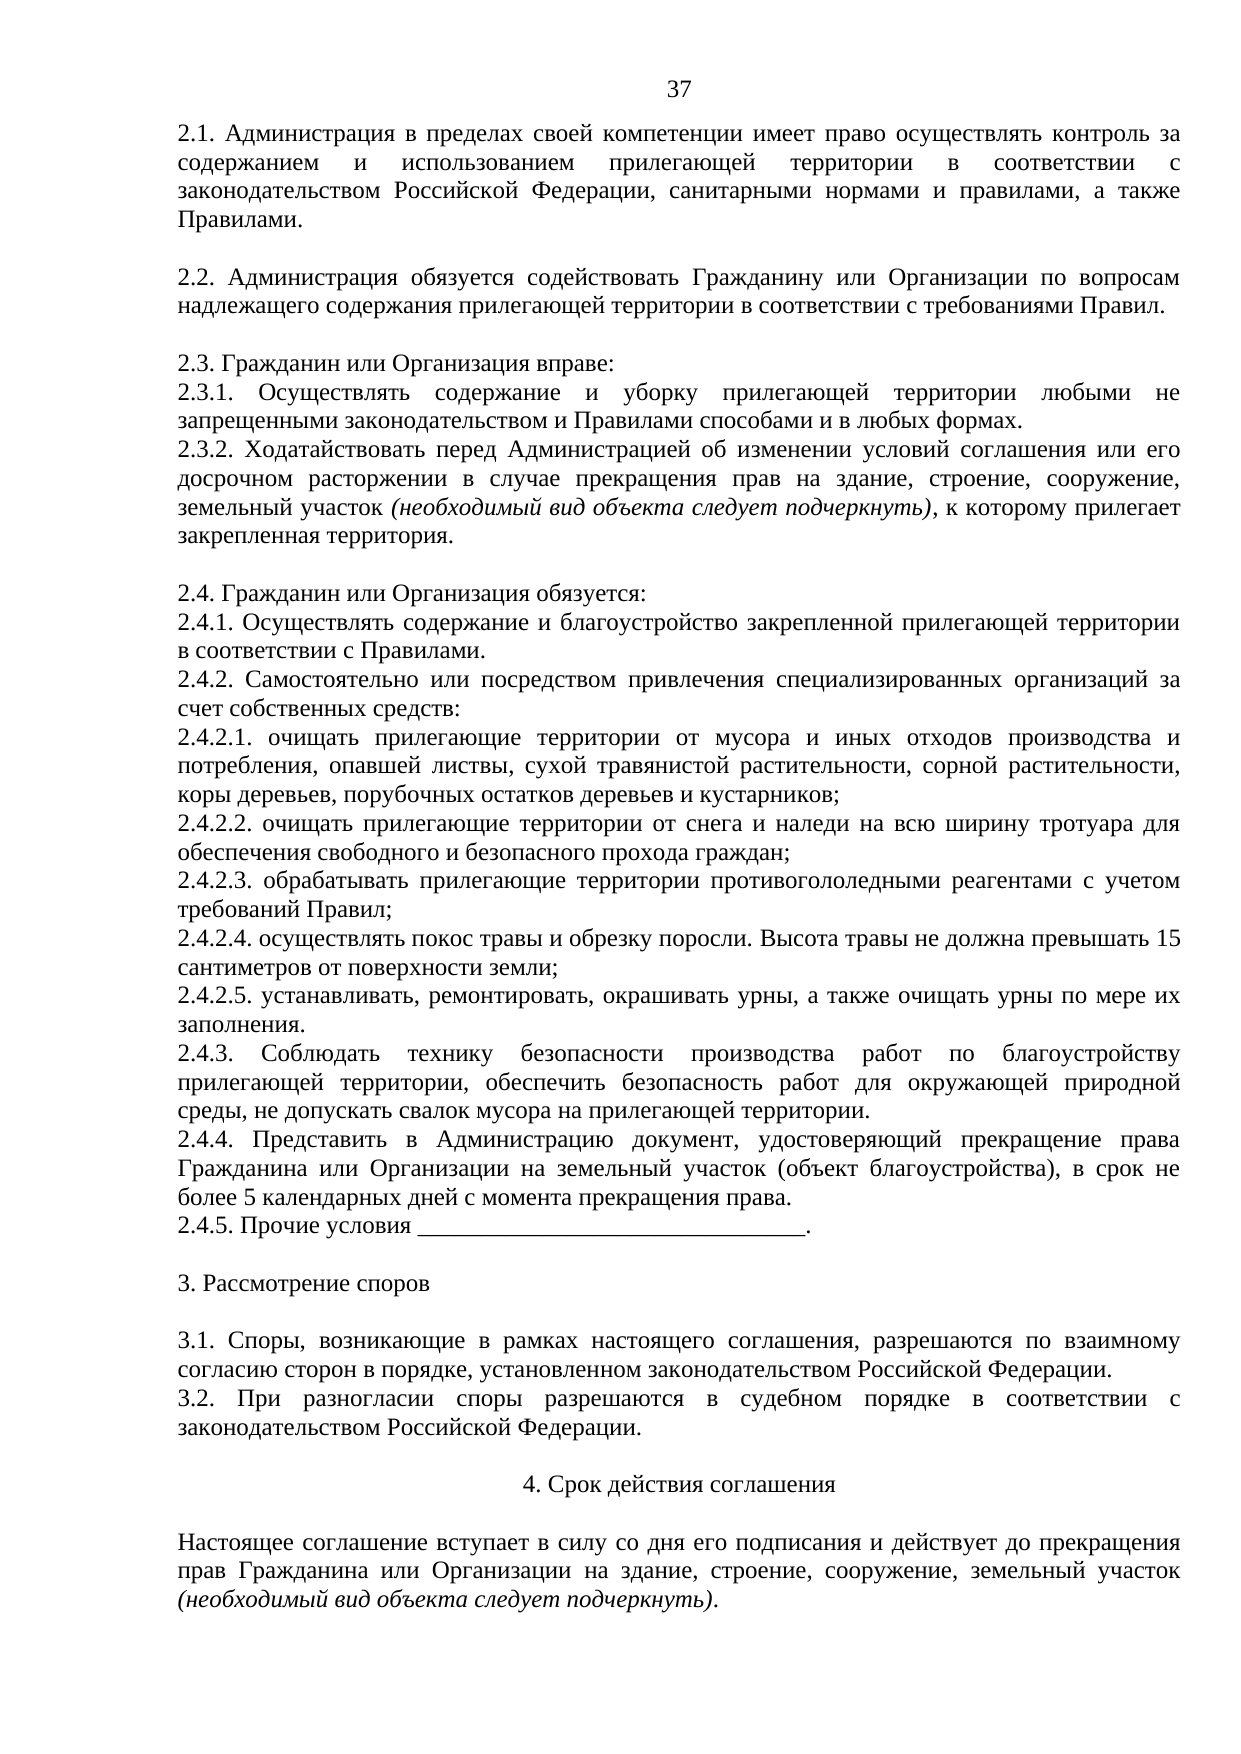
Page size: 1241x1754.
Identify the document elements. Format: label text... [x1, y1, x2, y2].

text 3.2. При разногласии споры разрешаются в судебном порядке в соответствии с законодательством Российской Федерации. [177, 1383, 1181, 1441]
text 2.4.2.4. осуществлять покос травы и обрезку поросли. Высота травы не должна превышать 15 сантиметров от поверхности земли; [177, 923, 1181, 981]
text 2.4.3. Соблюдать технику безопасности производства работ по благоустройству прилегающей территории, обеспечить безопасность работ для окружающей природной среды, не допускать свалок мусора на прилегающей территории. [177, 1038, 1181, 1124]
text 2.4.4. Представить в Администрацию документ, удостоверяющий прекращение права Гражданина или Организации на земельный участок (объект благоустройства), в срок не более 5 календарных дней с момента прекращения права. [177, 1124, 1181, 1211]
text 2.4.2.3. обрабатывать прилегающие территории противогололедными реагентами с учетом требований Правил; [177, 866, 1181, 923]
text 4. Срок действия соглашения [177, 1469, 1181, 1498]
text 2.4. Гражданин или Организация обязуется: [177, 578, 1181, 607]
text 2.3. Гражданин или Организация вправе: [177, 348, 1181, 377]
text 2.4.1. Осуществлять содержание и благоустройство закрепленной прилегающей территории в соответствии с Правилами. [177, 607, 1181, 664]
text 3.1. Споры, возникающие в рамках настоящего соглашения, разрешаются по взаимному согласию сторон в порядке, установленном законодательством Российской Федерации. [177, 1326, 1181, 1383]
text 2.4.2.2. очищать прилегающие территории от снега и наледи на всю ширину тротуара для обеспечения свободного и безопасного прохода граждан; [177, 808, 1181, 866]
text 2.3.1. Осуществлять содержание и уборку прилегающей территории любыми не запрещенными законодательством и Правилами способами и в любых формах. [177, 377, 1181, 434]
text Настоящее соглашение вступает в силу со дня его подписания и действует до прекращения прав Гражданина или Организации на здание, строение, сооружение, земельный участок (необходимый вид объекта следует подчеркнуть). [177, 1527, 1181, 1613]
text 2.4.5. Прочие условия _______________________________. [177, 1211, 1181, 1239]
text 2.2. Администрация обязуется содействовать Гражданину или Организации по вопросам надлежащего содержания прилегающей территории в соответствии с требованиями Правил. [177, 262, 1181, 319]
text 3. Рассмотрение споров [177, 1268, 1181, 1297]
text 2.4.2.1. очищать прилегающие территории от мусора и иных отходов производства и потребления, опавшей листвы, сухой травянистой растительности, сорной растительности, коры деревьев, порубочных остатков деревьев и кустарников; [177, 722, 1181, 808]
text 2.3.2. Ходатайствовать перед Администрацией об изменении условий соглашения или его досрочном расторжении в случае прекращения прав на здание, строение, сооружение, земельный участок (необходимый вид объекта следует подчеркнуть), к которому прилегает закрепленная территория. [177, 434, 1181, 549]
text 2.1. Администрация в пределах своей компетенции имеет право осуществлять контроль за содержанием и использованием прилегающей территории в соответствии с законодательством Российской Федерации, санитарными нормами и правилами, а также Правилами. [177, 118, 1181, 233]
text 2.4.2. Самостоятельно или посредством привлечения специализированных организаций за счет собственных средств: [177, 664, 1181, 722]
text 2.4.2.5. устанавливать, ремонтировать, окрашивать урны, а также очищать урны по мере их заполнения. [177, 981, 1181, 1038]
